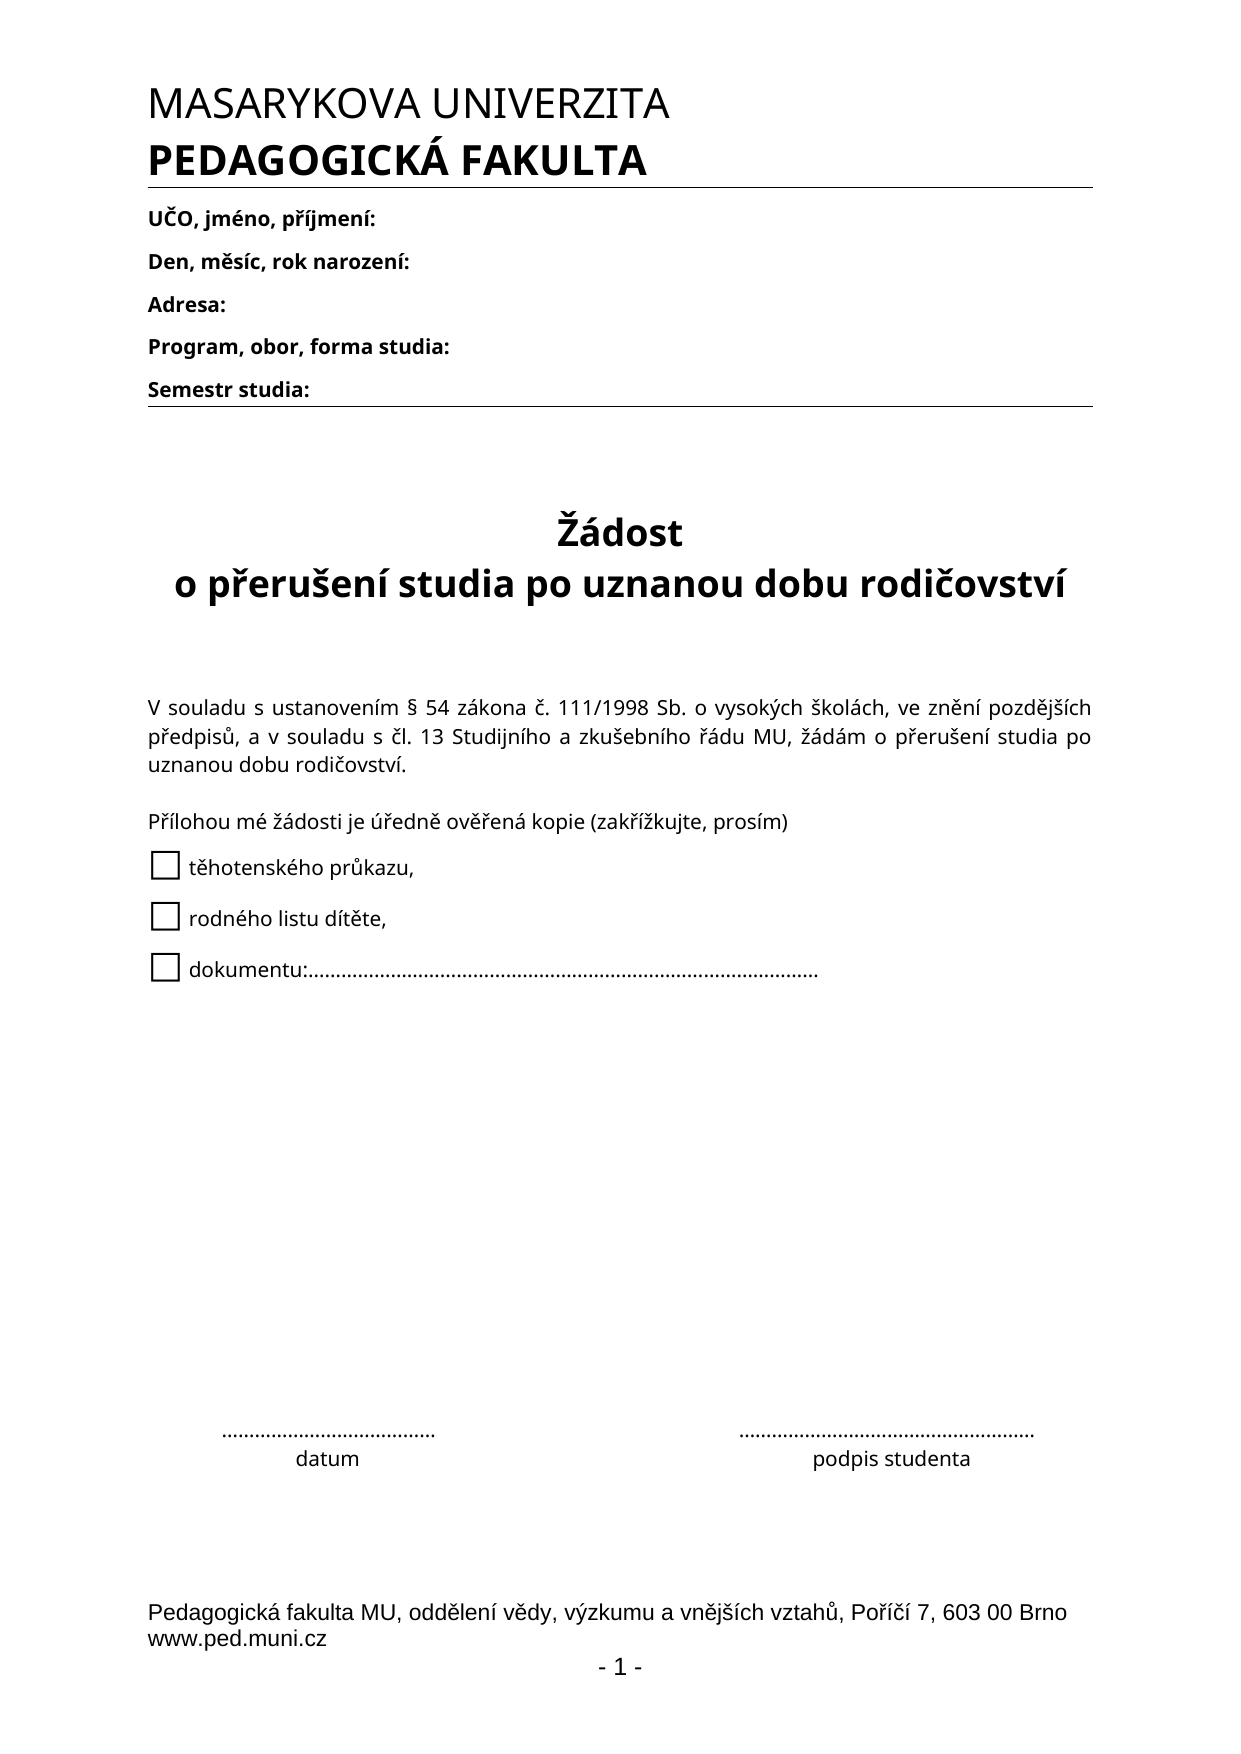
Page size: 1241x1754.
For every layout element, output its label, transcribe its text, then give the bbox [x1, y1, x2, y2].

text datum podpis studenta [221, 1444, 1093, 1472]
text □ dokumentu:………………………………………………………………………………… [148, 938, 1093, 989]
text Program, obor, forma studia: [148, 332, 1093, 361]
text Den, měsíc, rok narození: [148, 247, 1093, 276]
text □ rodného listu dítěte, [148, 887, 1093, 938]
text UČO, jméno, příjmení: [148, 204, 1093, 233]
text Přílohou mé žádosti je úředně ověřená kopie (zakřížkujte, prosím) [148, 807, 1093, 836]
text Žádost o přerušení studia po uznanou dobu rodičovství [148, 506, 1093, 608]
text V souladu s ustanovením § 54 zákona č. 111/1998 Sb. o vysokých školách, ve znění pozdějších předpisů, a v souladu s čl. 13 Studijního a zkušebního řádu MU, žádám o přerušení studia po uznanou dobu rodičovství. [148, 693, 1093, 779]
text ………………………………… ……………………………………………… [148, 1415, 1093, 1444]
text Adresa: [148, 290, 1093, 318]
text Semestr studia: [148, 375, 1093, 406]
text □ těhotenského průkazu, [148, 836, 1093, 887]
